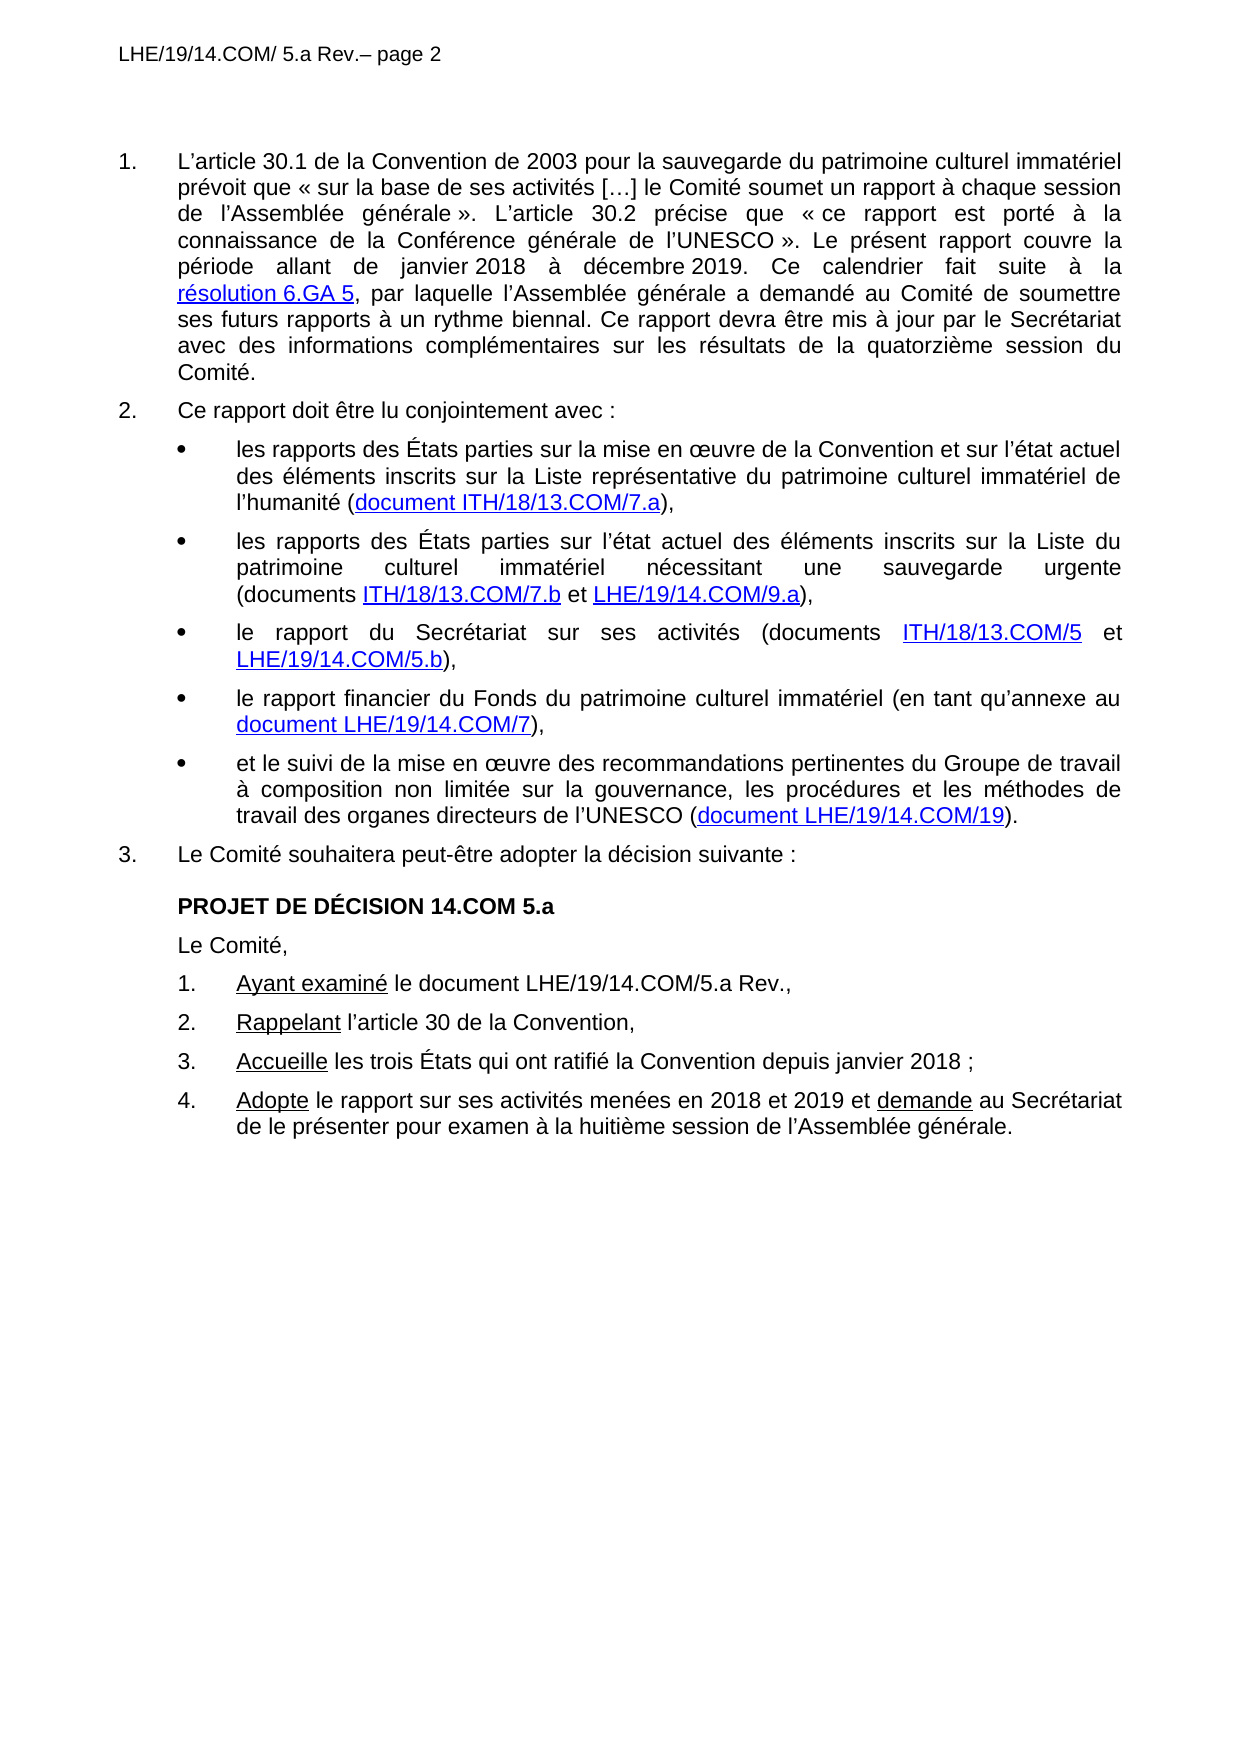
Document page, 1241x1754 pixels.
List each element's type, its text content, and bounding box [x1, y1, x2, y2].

list et le suivi de la mise en œuvre des recommandations pertinentes du Groupe de travail à composition non limitée sur la gouvernance, les procédures et les méthodes de travail des organes directeurs de l’UNESCO (document LHE/19/14.COM/19). [177, 750, 1122, 829]
text Le Comité, [177, 932, 1122, 958]
list L’article 30.1 de la Convention de 2003 pour la sauvegarde du patrimoine culturel immatériel prévoit que « sur la base de ses activités […] le Comité soumet un rapport à chaque session de l’Assemblée générale ». L’article 30.2 précise que « ce rapport est porté à la connaissance de la Conférence générale de l’UNESCO ». Le présent rapport couvre la période allant de janvier 2018 à décembre 2019. Ce calendrier fait suite à la résolution 6.GA 5, par laquelle l’Assemblée générale a demandé au Comité de soumettre ses futurs rapports à un rythme biennal. Ce rapport devra être mis à jour par le Secrétariat avec des informations complémentaires sur les résultats de la quatorzième session du Comité. [118, 148, 1122, 385]
list Le Comité souhaitera peut-être adopter la décision suivante : [118, 841, 1122, 868]
list les rapports des États parties sur la mise en œuvre de la Convention et sur l’état actuel des éléments inscrits sur la Liste représentative du patrimoine culturel immatériel de l’humanité (document ITH/18/13.COM/7.a), [177, 436, 1122, 515]
text Accueille les trois États qui ont ratifié la Convention depuis janvier 2018 ; [177, 1048, 1122, 1074]
title PROJET DE DÉCISION 14.COM 5.a [177, 893, 1122, 919]
list Ce rapport doit être lu conjointement avec : [118, 397, 1122, 424]
text Rappelant l’article 30 de la Convention, [177, 1009, 1122, 1036]
text Ayant examiné le document LHE/19/14.COM/5.a Rev., [177, 970, 1122, 997]
list les rapports des États parties sur l’état actuel des éléments inscrits sur la Liste du patrimoine culturel immatériel nécessitant une sauvegarde urgente (documents ITH/18/13.COM/7.b et LHE/19/14.COM/9.a), [177, 528, 1122, 607]
text Adopte le rapport sur ses activités menées en 2018 et 2019 et demande au Secrétariat de le présenter pour examen à la huitième session de l’Assemblée générale. [177, 1087, 1122, 1140]
list le rapport financier du Fonds du patrimoine culturel immatériel (en tant qu’annexe au document LHE/19/14.COM/7), [177, 684, 1122, 737]
list le rapport du Secrétariat sur ses activités (documents ITH/18/13.COM/5 et LHE/19/14.COM/5.b), [177, 619, 1122, 672]
